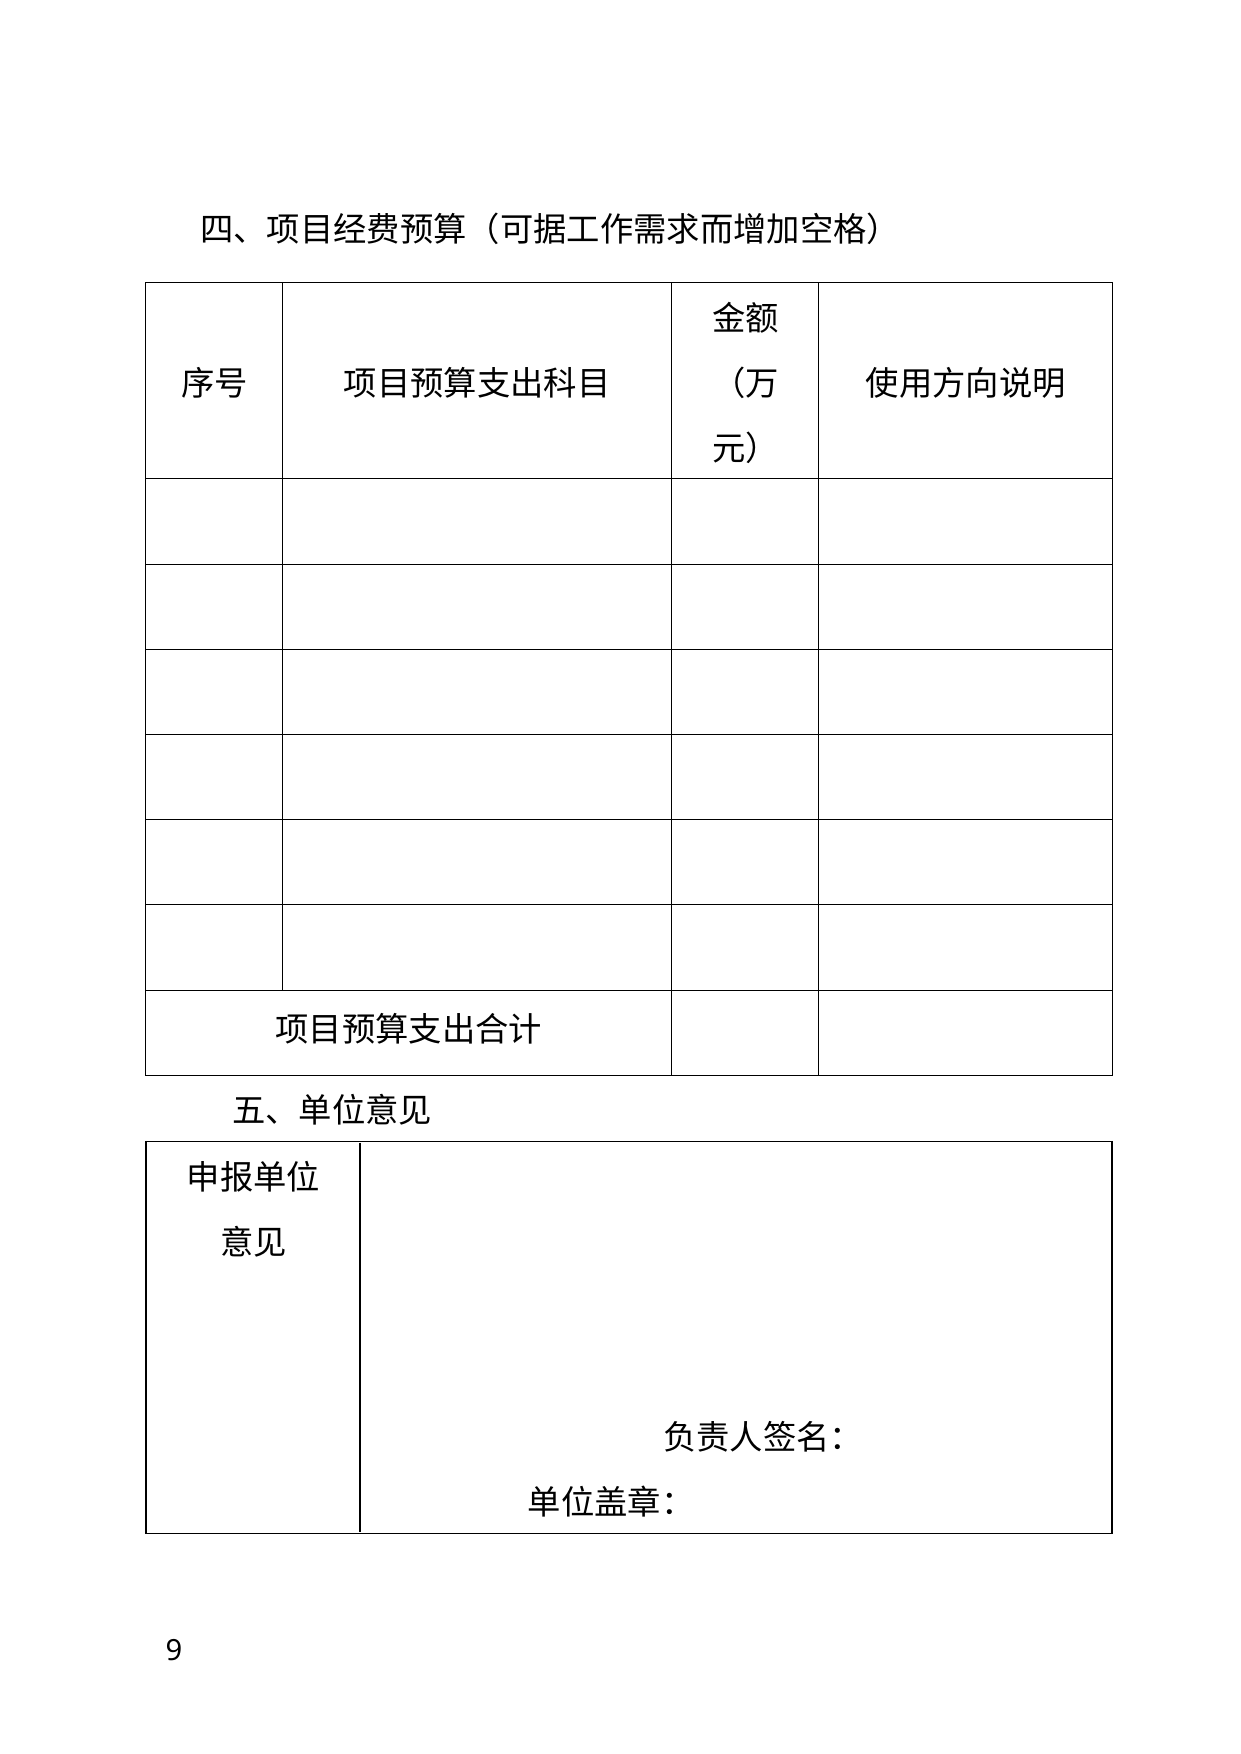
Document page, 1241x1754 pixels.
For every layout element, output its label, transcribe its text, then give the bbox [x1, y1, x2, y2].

text 五、单位意见 [165, 1076, 1093, 1141]
table_cell [283, 820, 671, 904]
table_cell [146, 650, 282, 734]
table_cell [819, 991, 1112, 1075]
table_header 负责人签名： 单位盖章： 年 月 日 [361, 1142, 1111, 1532]
table_cell [283, 479, 671, 563]
table_cell [672, 565, 818, 649]
table_cell [819, 820, 1112, 904]
table_cell [819, 735, 1112, 819]
table_cell [819, 650, 1112, 734]
text 四、项目经费预算（可据工作需求而增加空格） [165, 194, 1093, 259]
table_cell [283, 735, 671, 819]
table_header 序号 [146, 283, 282, 478]
table_cell [146, 565, 282, 649]
table_header 申报单位 意见 [147, 1142, 360, 1532]
table_cell [146, 905, 282, 989]
table_cell [819, 479, 1112, 563]
table_cell [672, 820, 818, 904]
table_cell 项目预算支出合计 [146, 991, 671, 1075]
table_cell [819, 565, 1112, 649]
table_cell [672, 991, 818, 1075]
table_cell [283, 905, 671, 989]
table_cell [283, 650, 671, 734]
table_cell [819, 905, 1112, 989]
table_header 使用方向说明 [819, 283, 1112, 478]
table_cell [146, 820, 282, 904]
table_cell [146, 479, 282, 563]
table_cell [146, 735, 282, 819]
table_cell [672, 735, 818, 819]
table_cell [672, 905, 818, 989]
table_header 金额 （万元） [672, 283, 818, 478]
table_header 项目预算支出科目 [283, 283, 671, 478]
table_cell [283, 565, 671, 649]
table_cell [672, 479, 818, 563]
table_cell [672, 650, 818, 734]
